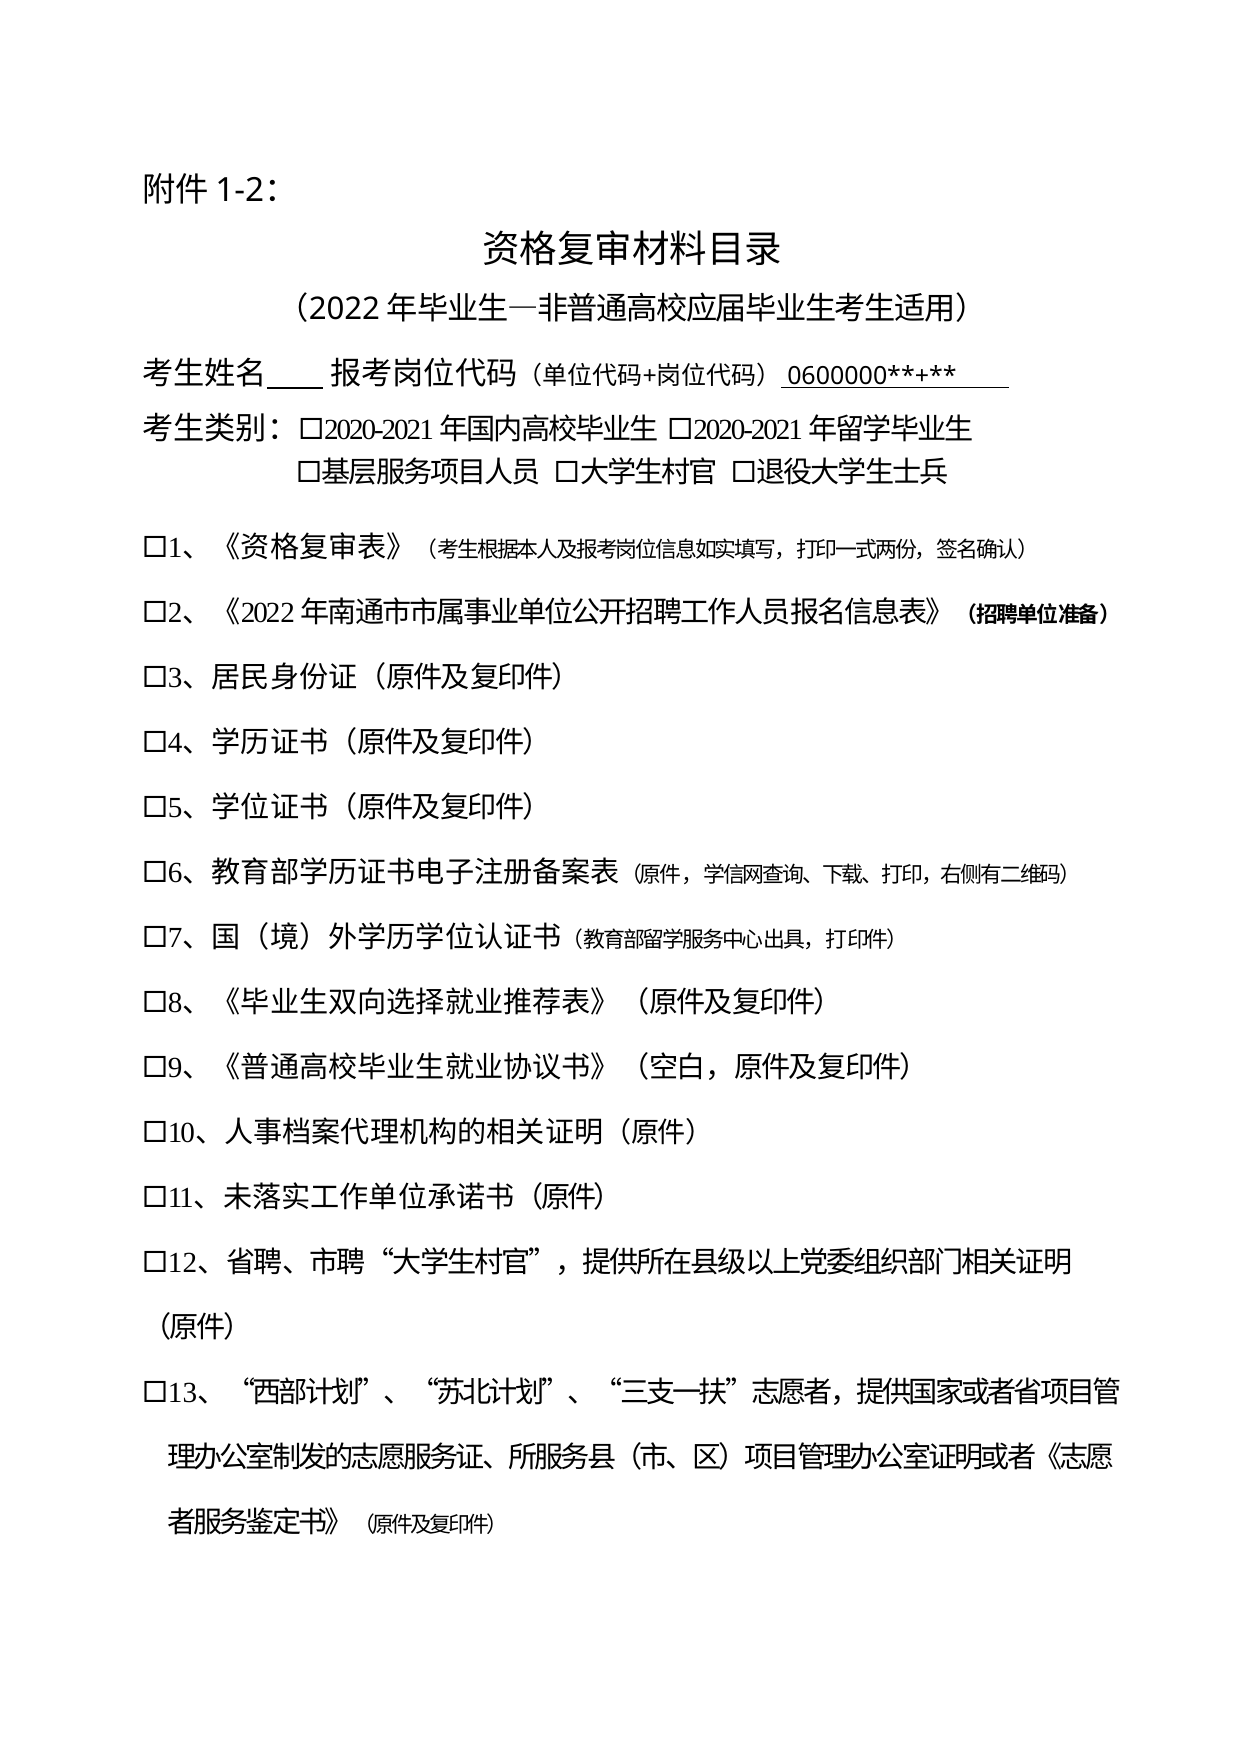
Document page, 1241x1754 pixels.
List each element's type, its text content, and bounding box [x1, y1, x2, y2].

text 11、未落实工作单位承诺书（原件） [142, 1162, 1122, 1227]
text 13、“西部计划”、“苏北计划”、“三支一扶”志愿者，提供国家或者省项目管理办公室制发的志愿服务证、所服务县（市、区）项目管理办公室证明或者《志愿者服务鉴定书》（原件及复印件） [142, 1357, 1122, 1552]
text 8、《毕业生双向选择就业推荐表》（原件及复印件） [142, 967, 1122, 1032]
text 考生类别：2020-2021年国内高校毕业生 2020-2021年留学毕业生 [142, 403, 1122, 449]
text 6、教育部学历证书电子注册备案表（原件，学信网查询、下载、打印，右侧有二维码） [142, 837, 1122, 902]
text 考生姓名 报考岗位代码（单位代码+岗位代码） 0600000**+** [142, 338, 1122, 403]
text 5、学位证书（原件及复印件） [142, 772, 1122, 837]
text 9、《普通高校毕业生就业协议书》（空白，原件及复印件） [142, 1032, 1122, 1097]
text 资格复审材料目录 [142, 219, 1122, 273]
text 3、居民身份证（原件及复印件） [142, 642, 1122, 707]
text 附件1-2： [142, 154, 1122, 219]
text 1、《资格复审表》（考生根据本人及报考岗位信息如实填写，打印一式两份，签名确认） [142, 512, 1122, 577]
text 10、人事档案代理机构的相关证明（原件） [142, 1097, 1122, 1162]
text 7、国（境）外学历学位认证书（教育部留学服务中心出具，打印件） [142, 902, 1122, 967]
text 2、《2022年南通市市属事业单位公开招聘工作人员报名信息表》（招聘单位准备） [142, 577, 1122, 642]
text 4、学历证书（原件及复印件） [142, 707, 1122, 772]
text 基层服务项目人员 大学生村官 退役大学生士兵 [142, 449, 1122, 491]
text （2022年毕业生—非普通高校应届毕业生考生适用） [142, 273, 1122, 338]
text 12、省聘、市聘“大学生村官”，提供所在县级以上党委组织部门相关证明（原件） [142, 1227, 1122, 1357]
